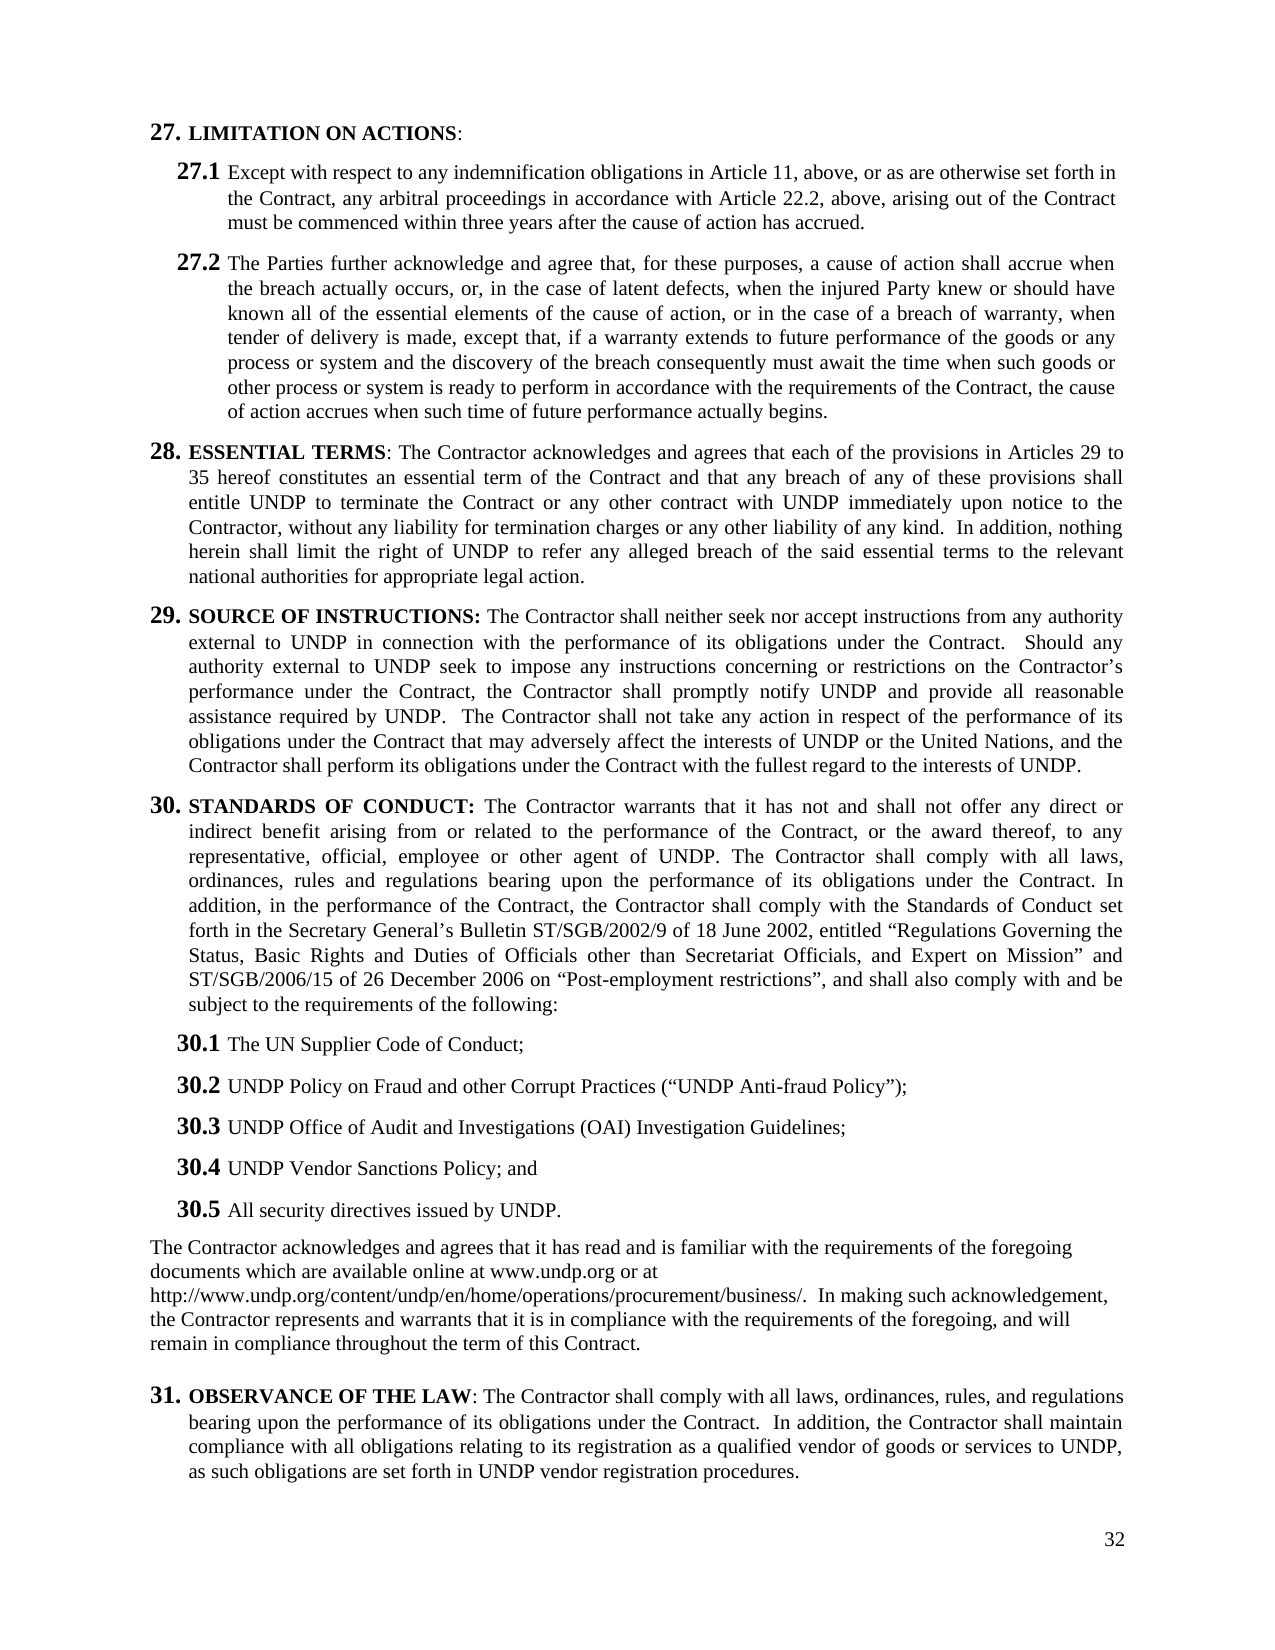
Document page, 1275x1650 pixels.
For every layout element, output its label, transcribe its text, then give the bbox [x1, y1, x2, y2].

list Except with respect to any indemnification obligations in Article 11, above, or as are otherwise set forth in the Contract, any arbitral proceedings in accordance with Article 22.2, above, arising out of the Contract must be commenced within three years after the cause of action has accrued. [177, 156, 1117, 234]
list The Parties further acknowledge and agree that, for these purposes, a cause of action shall accrue when the breach actually occurs, or, in the case of latent defects, when the injured Party knew or should have known all of the essential elements of the cause of action, or in the case of a breach of warranty, when tender of delivery is made, except that, if a warranty extends to future performance of the goods or any process or system and the discovery of the breach consequently must await the time when such goods or other process or system is ready to perform in accordance with the requirements of the Contract, the cause of action accrues when such time of future performance actually begins. [177, 247, 1117, 423]
list ESSENTIAL TERMS: The Contractor acknowledges and agrees that each of the provisions in Articles 29 to 35 hereof constitutes an essential term of the Contract and that any breach of any of these provisions shall entitle UNDP to terminate the Contract or any other contract with UNDP immediately upon notice to the Contractor, without any liability for termination charges or any other liability of any kind. In addition, nothing herein shall limit the right of UNDP to refer any alleged breach of the said essential terms to the relevant national authorities for appropriate legal action. [150, 436, 1125, 588]
list UNDP Policy on Fraud and other Corrupt Practices (“UNDP Anti-fraud Policy”); [177, 1070, 1117, 1098]
list LIMITATION ON ACTIONS: [150, 117, 1125, 146]
text The Contractor acknowledges and agrees that it has read and is familiar with the requirements of the foregoing documents which are available online at www.undp.org or at http://www.undp.org/content/undp/en/home/operations/procurement/business/. In making such acknowledgement, the Contractor represents and warrants that it is in compliance with the requirements of the foregoing, and will remain in compliance throughout the term of this Contract. [150, 1235, 1125, 1355]
list All security directives issued by UNDP. [177, 1194, 1117, 1222]
list UNDP Vendor Sanctions Policy; and [177, 1152, 1117, 1181]
list UNDP Office of Audit and Investigations (OAI) Investigation Guidelines; [177, 1111, 1117, 1140]
list STANDARDS OF CONDUCT: The Contractor warrants that it has not and shall not offer any direct or indirect benefit arising from or related to the performance of the Contract, or the award thereof, to any representative, official, employee or other agent of UNDP. The Contractor shall comply with all laws, ordinances, rules and regulations bearing upon the performance of its obligations under the Contract. In addition, in the performance of the Contract, the Contractor shall comply with the Standards of Conduct set forth in the Secretary General’s Bulletin ST/SGB/2002/9 of 18 June 2002, entitled “Regulations Governing the Status, Basic Rights and Duties of Officials other than Secretariat Officials, and Expert on Mission” and ST/SGB/2006/15 of 26 December 2006 on “Post-employment restrictions”, and shall also comply with and be subject to the requirements of the following: [150, 790, 1125, 1016]
list OBSERVANCE OF THE LAW: The Contractor shall comply with all laws, ordinances, rules, and regulations bearing upon the performance of its obligations under the Contract. In addition, the Contractor shall maintain compliance with all obligations relating to its registration as a qualified vendor of goods or services to UNDP, as such obligations are set forth in UNDP vendor registration procedures. [150, 1380, 1125, 1483]
list SOURCE OF INSTRUCTIONS: The Contractor shall neither seek nor accept instructions from any authority external to UNDP in connection with the performance of its obligations under the Contract. Should any authority external to UNDP seek to impose any instructions concerning or restrictions on the Contractor’s performance under the Contract, the Contractor shall promptly notify UNDP and provide all reasonable assistance required by UNDP. The Contractor shall not take any action in respect of the performance of its obligations under the Contract that may adversely affect the interests of UNDP or the United Nations, and the Contractor shall perform its obligations under the Contract with the fullest regard to the interests of UNDP. [150, 600, 1125, 777]
list The UN Supplier Code of Conduct; [177, 1028, 1117, 1057]
